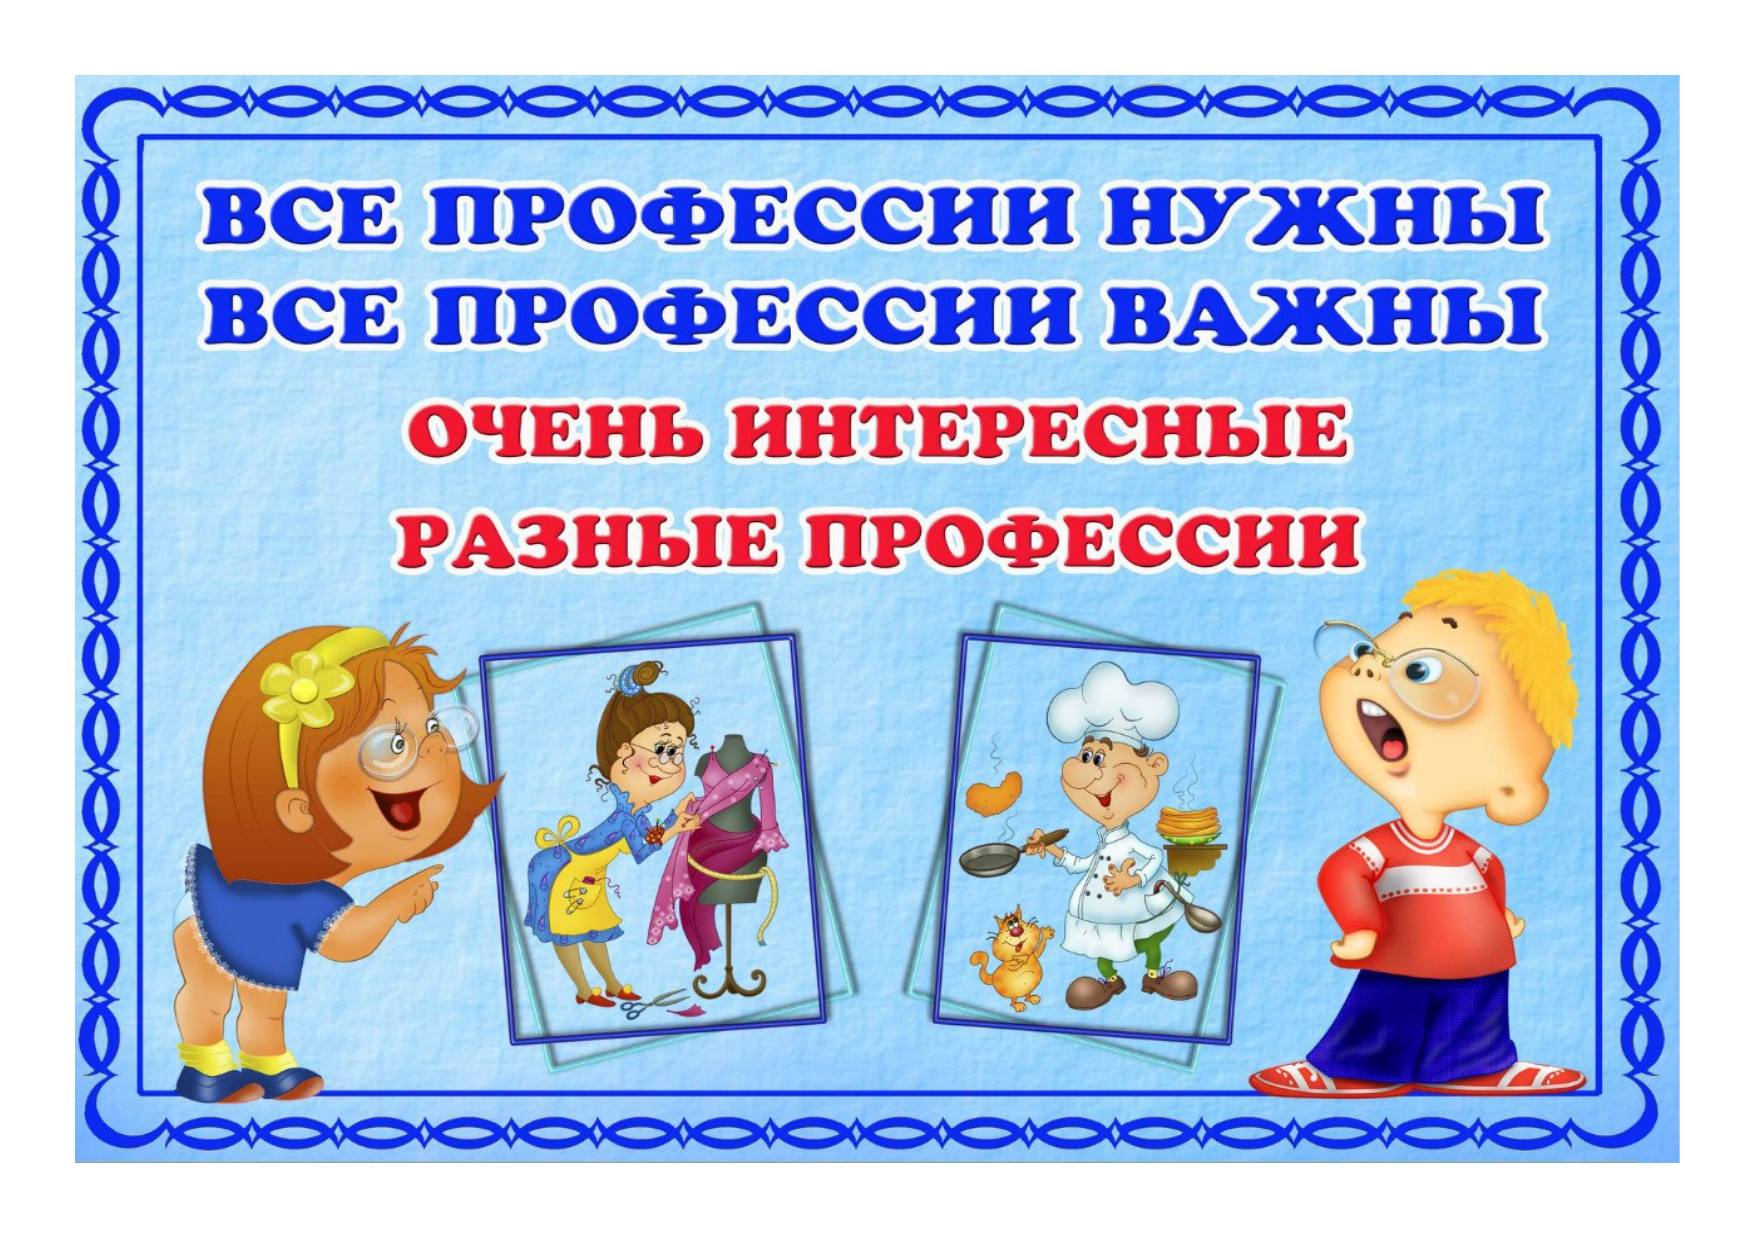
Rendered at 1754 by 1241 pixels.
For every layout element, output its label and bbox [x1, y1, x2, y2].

picture [75, 75, 1680, 1163]
